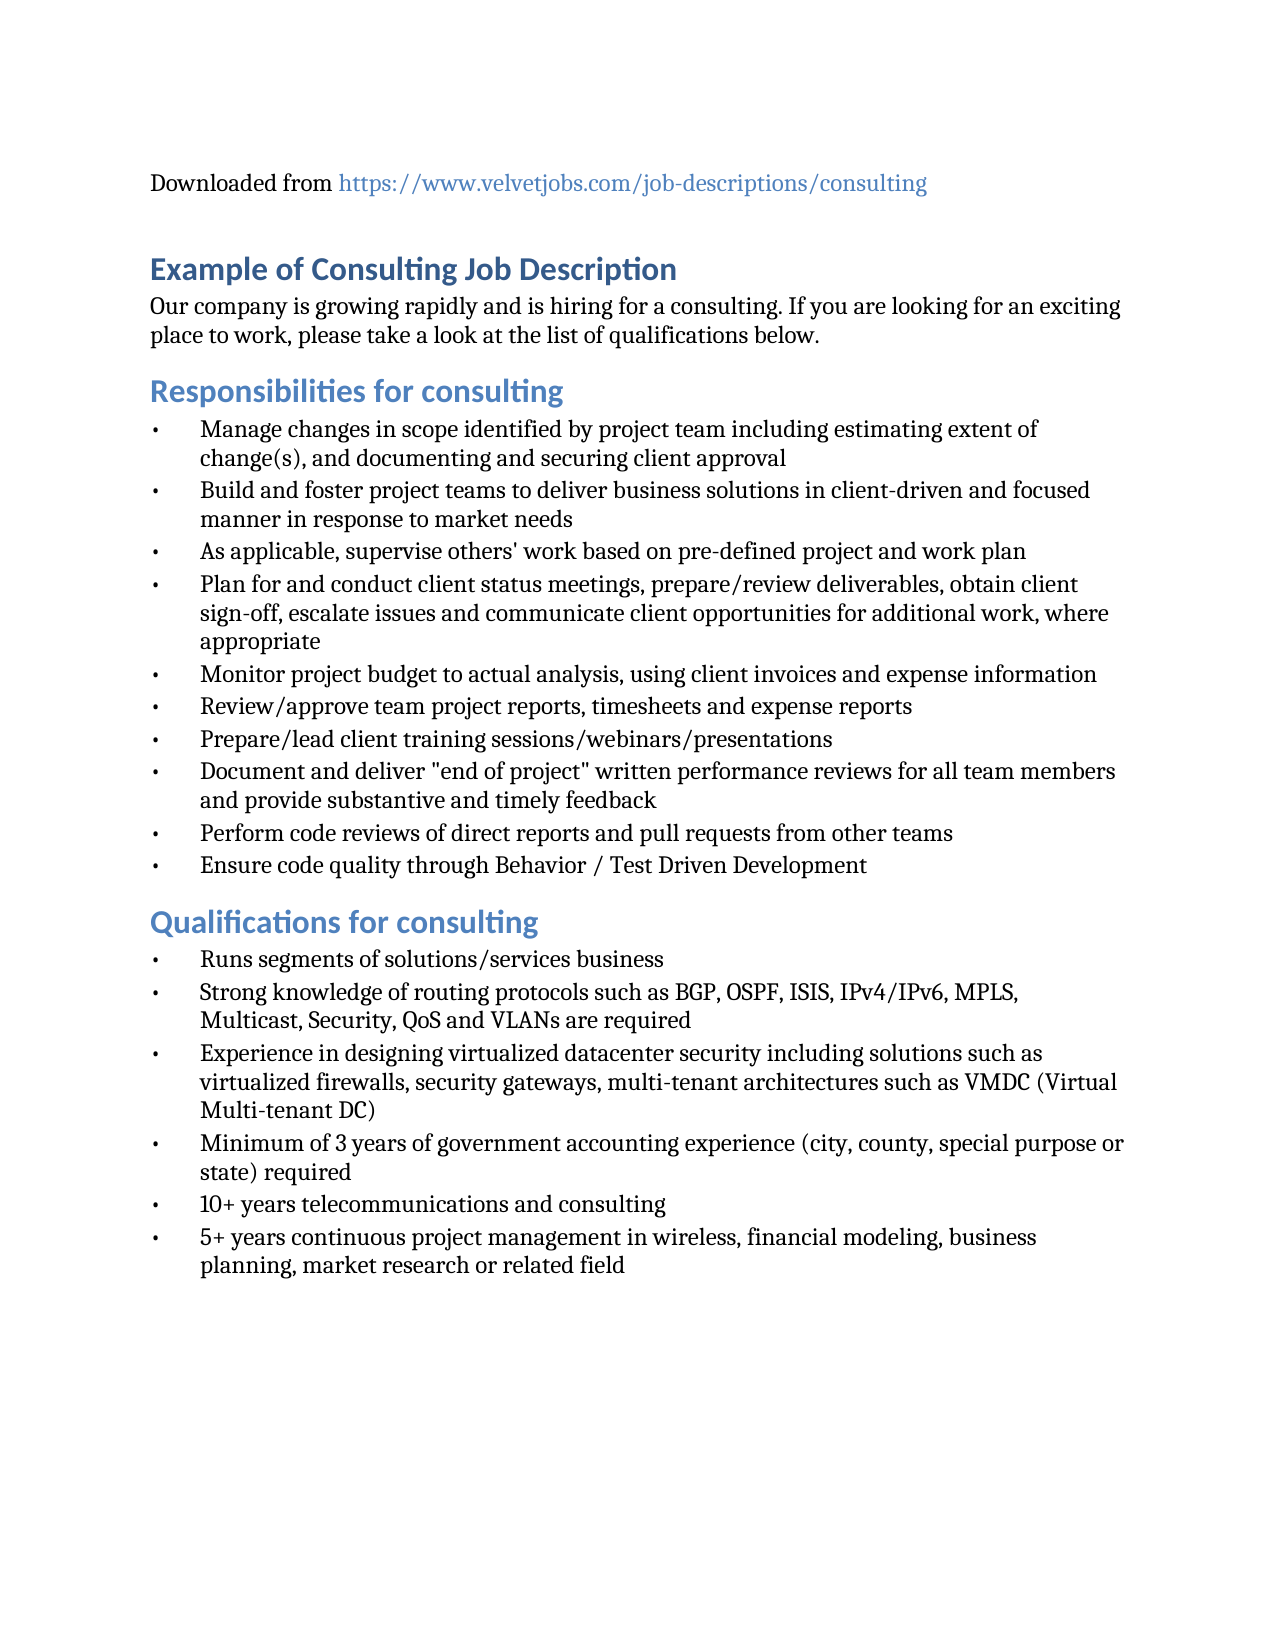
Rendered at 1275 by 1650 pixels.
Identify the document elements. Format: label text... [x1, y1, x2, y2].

list 10+ years telecommunications and consulting [150, 1190, 1125, 1219]
list Ensure code quality through Behavior / Test Driven Development [150, 851, 1125, 880]
list Manage changes in scope identified by project team including estimating extent of change(s), and documenting and securing client approval [150, 415, 1125, 472]
text Our company is growing rapidly and is hiring for a consulting. If you are looking for an exciting place to work, please take a look at the list of qualifications below. [150, 292, 1125, 349]
list Plan for and conduct client status meetings, prepare/review deliverables, obtain client sign-off, escalate issues and communicate client opportunities for additional work, where appropriate [150, 570, 1125, 656]
subtitle Responsibilities for consulting [150, 370, 1125, 411]
list Strong knowledge of routing protocols such as BGP, OSPF, ISIS, IPv4/IPv6, MPLS, Multicast, Security, QoS and VLANs are required [150, 978, 1125, 1035]
list As applicable, supervise others' work based on pre-defined project and work plan [150, 537, 1125, 566]
list Runs segments of solutions/services business [150, 945, 1125, 974]
subtitle Qualifications for consulting [150, 901, 1125, 941]
list Perform code reviews of direct reports and pull requests from other teams [150, 818, 1125, 847]
text Downloaded from https://www.velvetjobs.com/job-descriptions/consulting [150, 169, 1125, 197]
list Document and deliver "end of project" written performance reviews for all team members and provide substantive and timely feedback [150, 757, 1125, 815]
subtitle Example of Consulting Job Description [150, 247, 1125, 288]
list Build and foster project teams to deliver business solutions in client-driven and focused manner in response to market needs [150, 476, 1125, 533]
list Prepare/lead client training sessions/webinars/presentations [150, 725, 1125, 753]
list Monitor project budget to actual analysis, using client invoices and expense information [150, 660, 1125, 688]
list Experience in designing virtualized datacenter security including solutions such as virtualized firewalls, security gateways, multi-tenant architectures such as VMDC (Virtual Multi-tenant DC) [150, 1039, 1125, 1125]
list Review/approve team project reports, timesheets and expense reports [150, 692, 1125, 721]
list Minimum of 3 years of government accounting experience (city, county, special purpose or state) required [150, 1129, 1125, 1186]
list 5+ years continuous project management in wireless, financial modeling, business planning, market research or related field [150, 1223, 1125, 1280]
